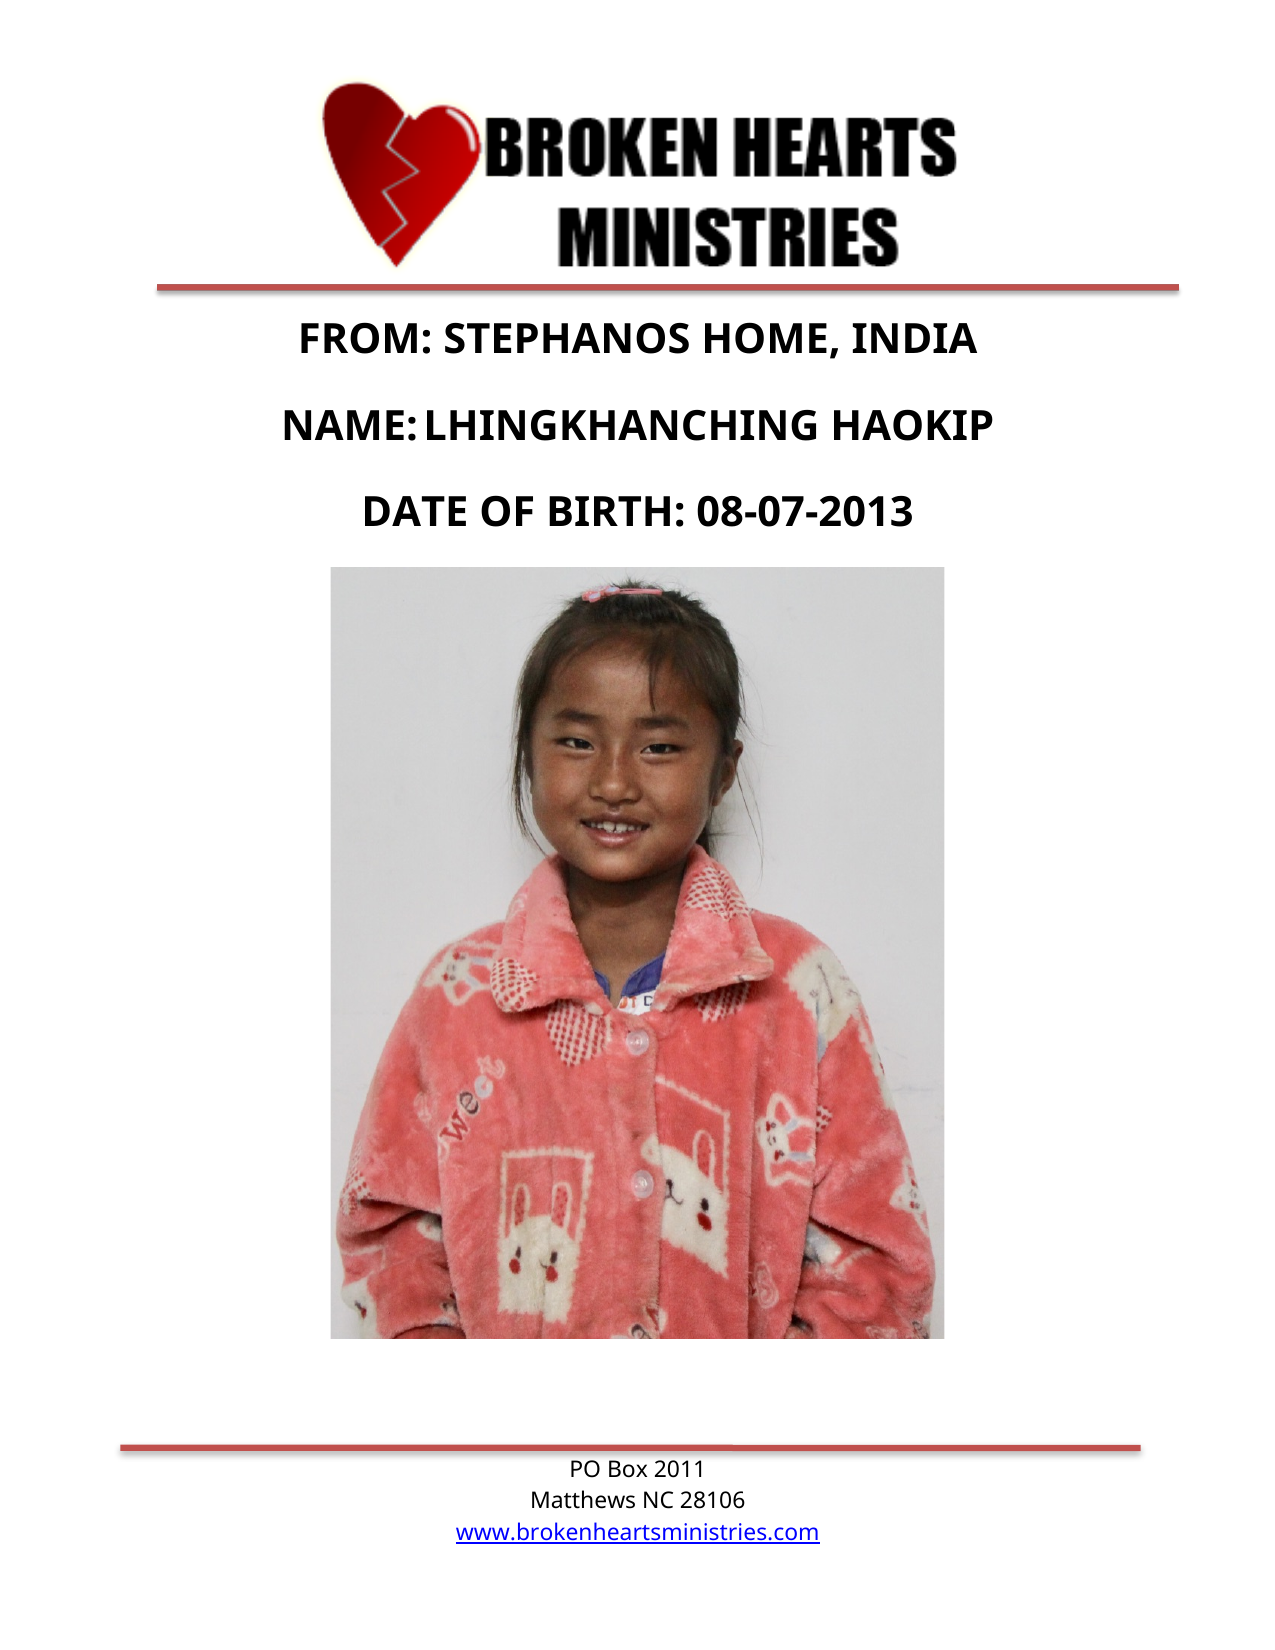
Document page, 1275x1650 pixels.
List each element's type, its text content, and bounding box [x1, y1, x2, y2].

text FROM: STEPHANOS HOME, INDIA [150, 309, 1125, 366]
text DATE OF BIRTH: 08-07-2013 [150, 481, 1125, 538]
text NAME: LHINGKHANCHING HAOKIP [150, 395, 1125, 452]
picture [330, 567, 945, 1339]
picture [150, 75, 1185, 302]
